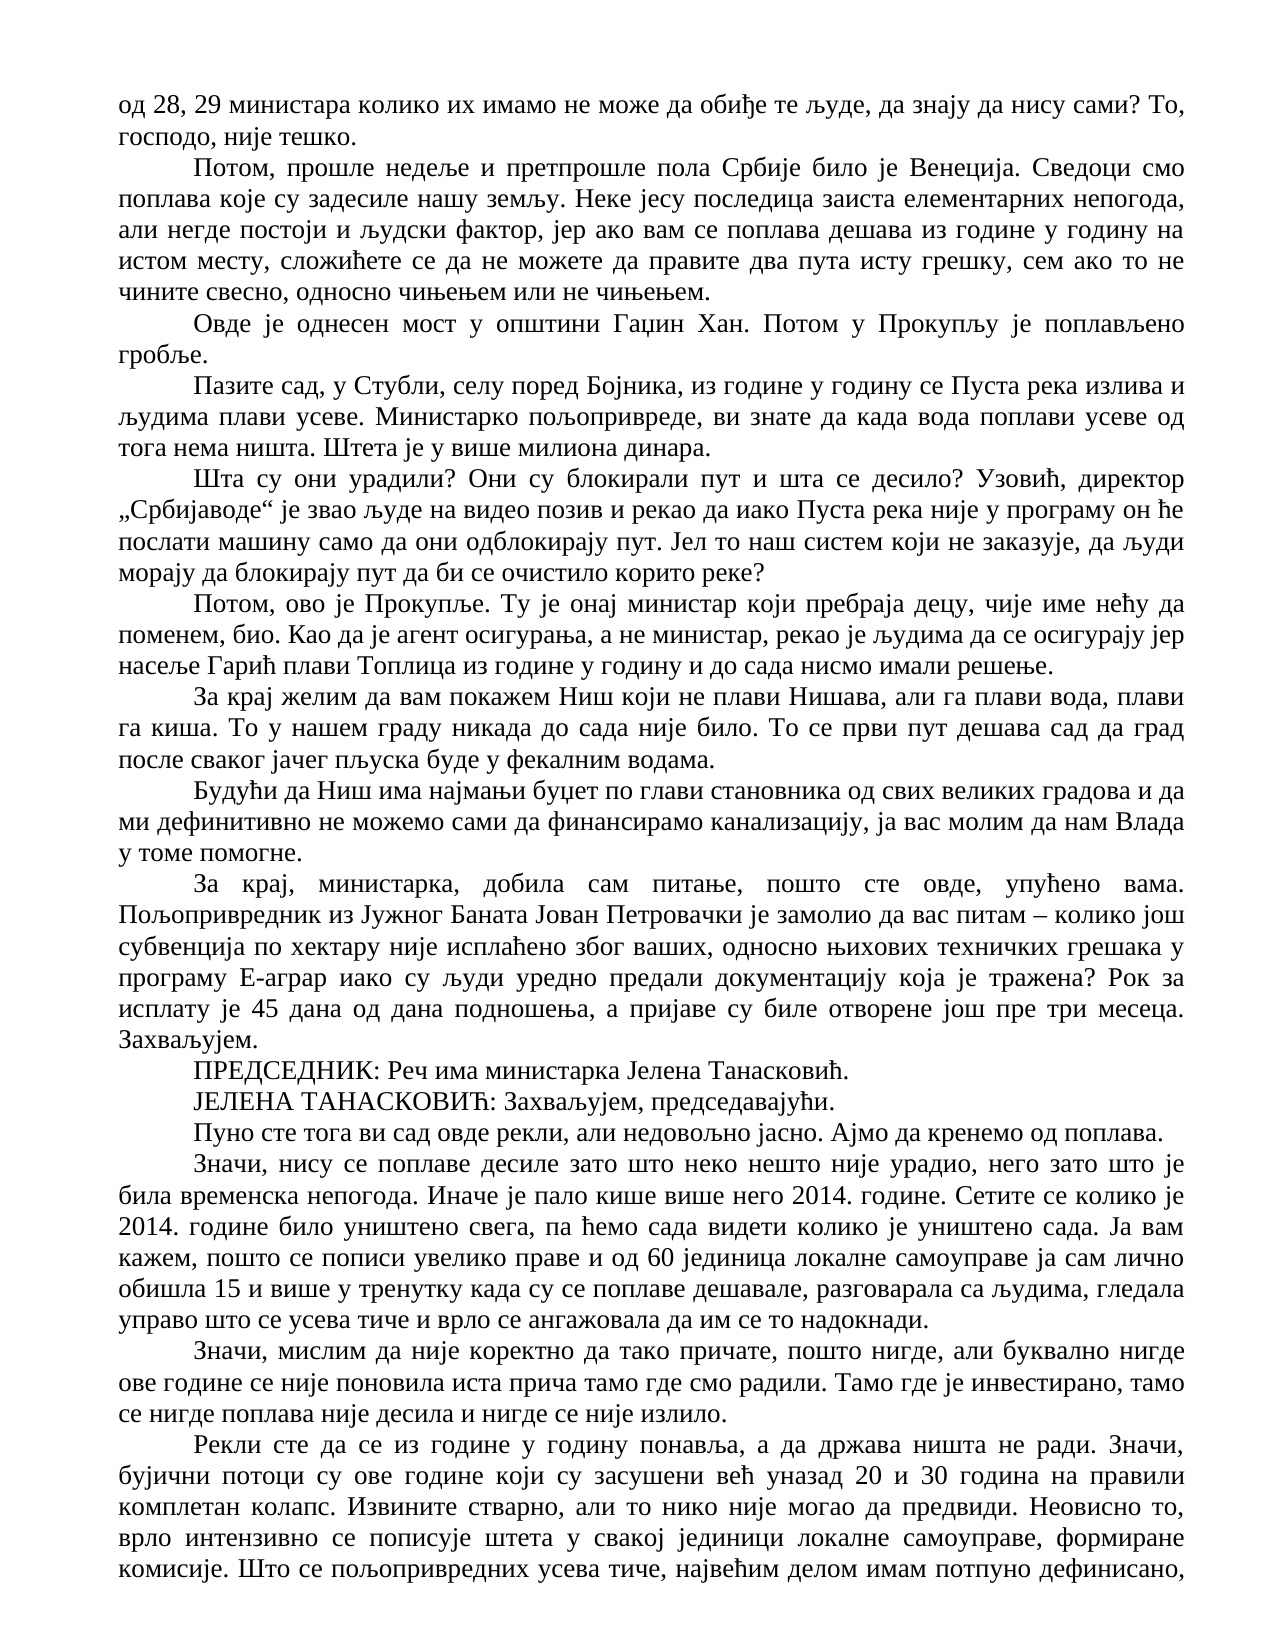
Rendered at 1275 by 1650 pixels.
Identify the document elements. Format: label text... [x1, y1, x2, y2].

text ЈЕЛЕНА ТАНАСКОВИЋ: Захваљујем, председавајући. [118, 1085, 1186, 1116]
text Значи, мислим да није коректно да тако причате, пошто нигде, али буквално нигде ове године се није поновила иста прича тамо где смо радили. Тамо где је инвестирано, тамо се нигде поплава није десила и нигде се није излило. [118, 1334, 1186, 1428]
text Шта су они урадили? Они су блокирали пут и шта се десило? Узовић, директор „Србијаводе“ је звао људе на видео позив и рекао да иако Пуста река није у програму он ће послати машину само да они одблокирају пут. Јел то наш систем који не заказује, да људи морају да блокирају пут да би се очистило корито реке? [118, 462, 1186, 587]
text ПРЕДСЕДНИК: Реч има министарка Јелена Танасковић. [118, 1054, 1186, 1085]
text Пазите сад, у Стубли, селу поред Бојника, из године у годину се Пуста река излива и људима плави усеве. Министарко пољопривреде, ви знате да када вода поплави усеве од тога нема ништа. Штета је у више милиона динара. [118, 369, 1186, 462]
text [118, 1428, 1186, 1584]
text Овде је однесен мост у општини Гаџин Хан. Потом у Прокупљу је поплављено гробље. [118, 307, 1186, 369]
text Пуно сте тога ви сад овде рекли, али недовољно јасно. Ајмо да кренемо од поплава. [118, 1116, 1186, 1148]
text Потом, прошле недеље и претпрошле пола Србије било је Венеција. Сведоци смо поплава које су задесиле нашу земљу. Неке јесу последица заиста елементарних непогода, али негде постоји и људски фактор, јер ако вам се поплава дешава из године у годину на истом месту, сложићете се да не можете да правите два пута исту грешку, сем ако то не чините свесно, односно чињењем или не чињењем. [118, 151, 1186, 307]
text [118, 89, 1186, 151]
text Значи, нису се поплаве десиле зато што неко нешто није урадио, него зато што је била временска непогода. Иначе је пало кише више него 2014. године. Сетите се колико је 2014. године било уништено свега, па ћемо сада видети колико је уништено сада. Ја вам кажем, пошто се пописи увелико праве и од 60 јединица локалне самоуправе ја сам лично обишла 15 и више у тренутку када су се поплаве дешавале, разговарала са људима, гледала управо што се усева тиче и врло се ангажовала да им се то надокнади. [118, 1148, 1186, 1334]
text За крај желим да вам покажем Ниш који не плави Нишава, али га плави вода, плави га киша. То у нашем граду никада до сада није било. То се први пут дешава сад да град после сваког јачег пљуска буде у фекалним водама. [118, 680, 1186, 774]
text За крај, министарка, добила сам питање, пошто сте овде, упућено вама. Пољопривредник из Јужног Баната Јован Петровачки је замолио да вас питам – колико још субвенција по хектару није исплаћено због ваших, односно њихових техничких грешака у програму Е-аграр иако су људи уредно предали документацију која је тражена? Рок за исплату је 45 дана од дана подношења, а пријаве су биле отворене још пре три месеца. Захваљујем. [118, 867, 1186, 1054]
text Потом, ово је Прокупље. Ту је онај министар који пребраја децу, чије име нећу да поменем, био. Као да је агент осигурања, а не министар, рекао је људима да се осигурају јер насеље Гарић плави Топлица из године у годину и до сада нисмо имали решење. [118, 587, 1186, 680]
text Будући да Ниш има најмањи буџет по глави становника од свих великих градова и да ми дефинитивно не можемо сами да финансирамо канализацију, ја вас молим да нам Влада у томе помогне. [118, 774, 1186, 867]
